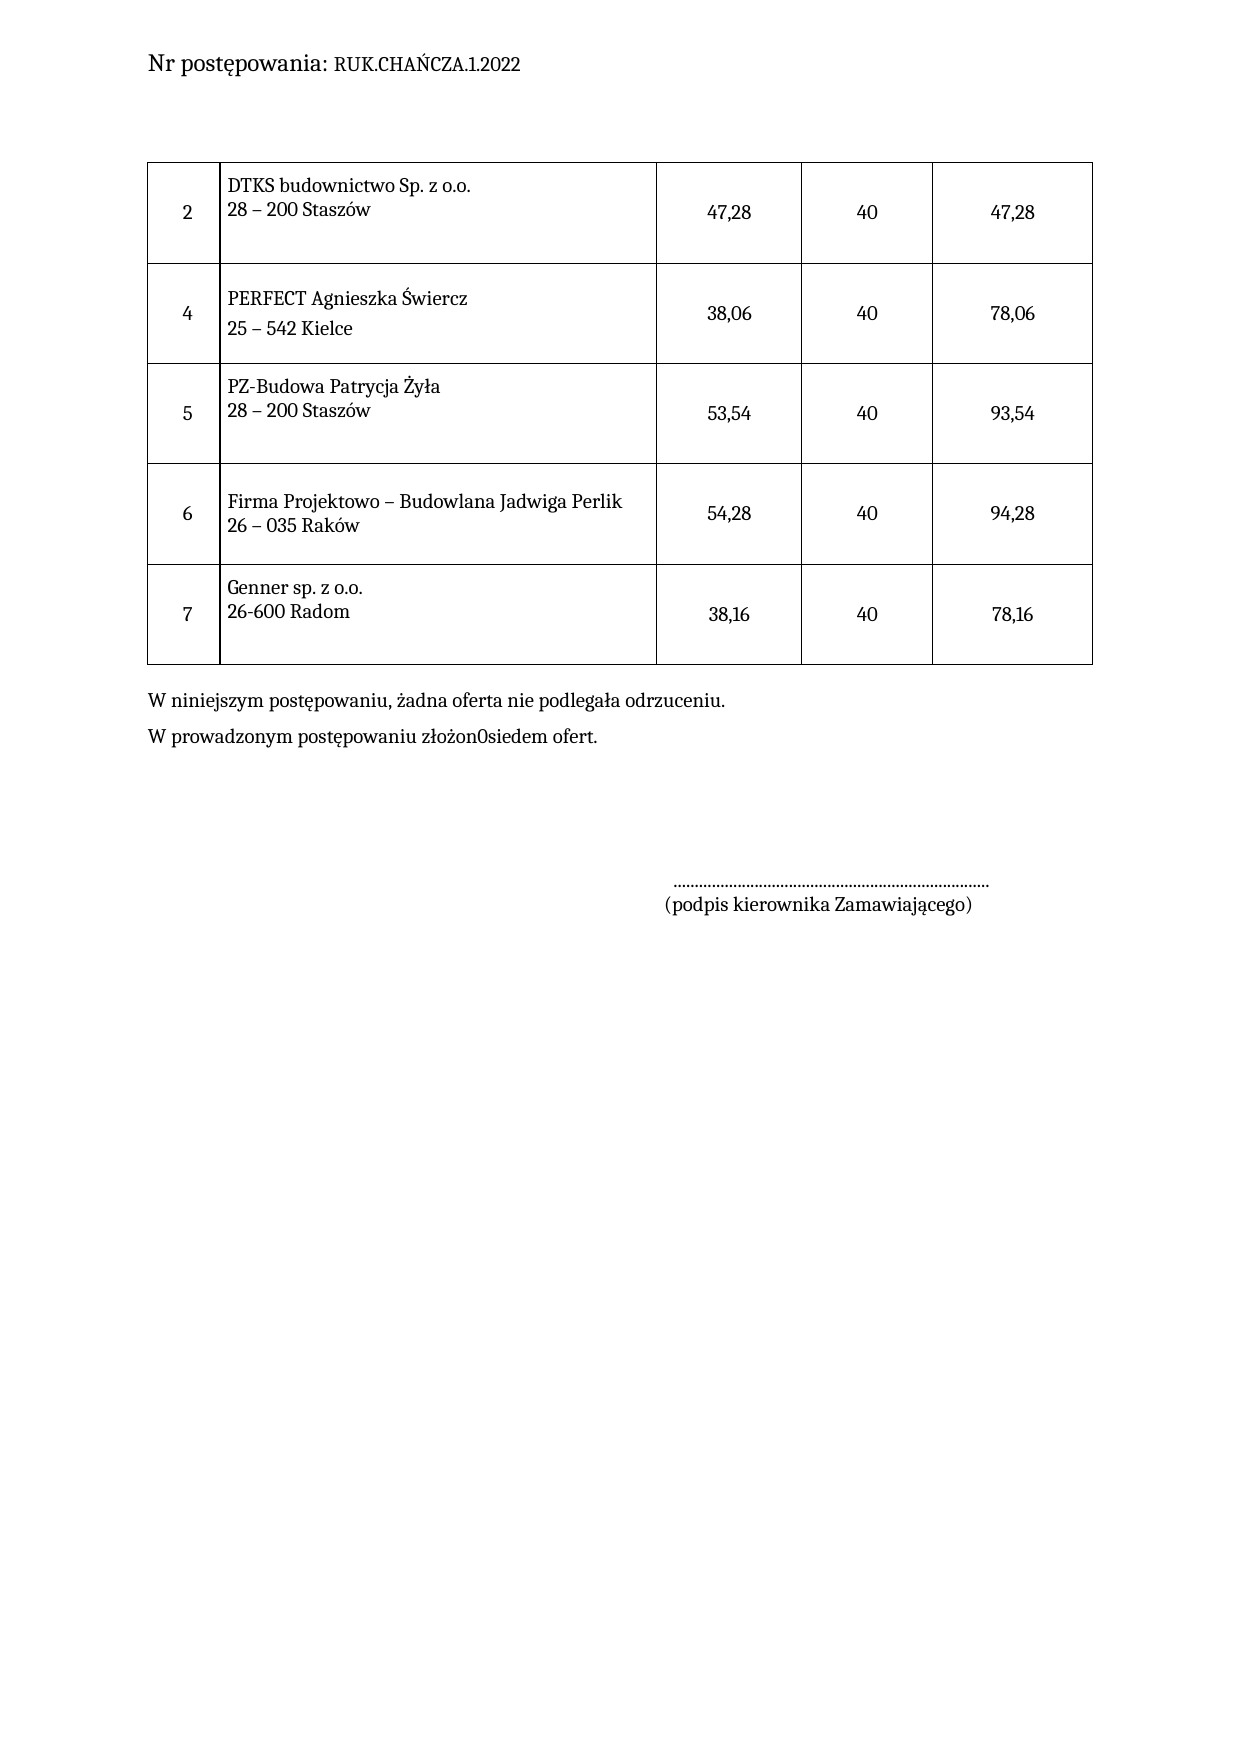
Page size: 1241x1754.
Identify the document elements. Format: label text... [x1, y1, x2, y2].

table_cell 40 [802, 364, 932, 463]
table_cell PZ-Budowa Patrycja Żyła 28 – 200 Staszów [221, 364, 656, 463]
table_cell 6 [148, 464, 219, 564]
text W prowadzonym postępowaniu złożon0siedem ofert. [148, 725, 1093, 749]
table_cell 7 [148, 565, 219, 664]
table_cell 40 [802, 464, 932, 564]
table_cell 53,54 [657, 364, 801, 463]
table_cell Firma Projektowo – Budowlana Jadwiga Perlik 26 – 035 Raków [221, 464, 656, 564]
table_cell 94,28 [933, 464, 1092, 564]
table_cell 40 [802, 163, 932, 262]
table_cell 54,28 [657, 464, 801, 564]
table_cell 2 [148, 163, 219, 262]
table_cell 78,06 [933, 264, 1092, 363]
text .......................................................................... [664, 869, 1093, 893]
table_cell PERFECT Agnieszka Świercz 25 – 542 Kielce [221, 264, 656, 363]
text (podpis kierownika Zamawiającego) [664, 893, 1093, 917]
table_cell 78,16 [933, 565, 1092, 664]
table_cell DTKS budownictwo Sp. z o.o. 28 – 200 Staszów [221, 163, 656, 262]
table_cell 4 [148, 264, 219, 363]
table_cell 38,06 [657, 264, 801, 363]
table_cell 40 [802, 264, 932, 363]
table_cell 38,16 [657, 565, 801, 664]
text W niniejszym postępowaniu, żadna oferta nie podlegała odrzuceniu. [148, 689, 1093, 713]
table_cell 5 [148, 364, 219, 463]
table_cell 40 [802, 565, 932, 664]
table_cell 47,28 [933, 163, 1092, 262]
table_cell 47,28 [657, 163, 801, 262]
table_cell 93,54 [933, 364, 1092, 463]
table_cell Genner sp. z o.o. 26-600 Radom [221, 565, 656, 664]
